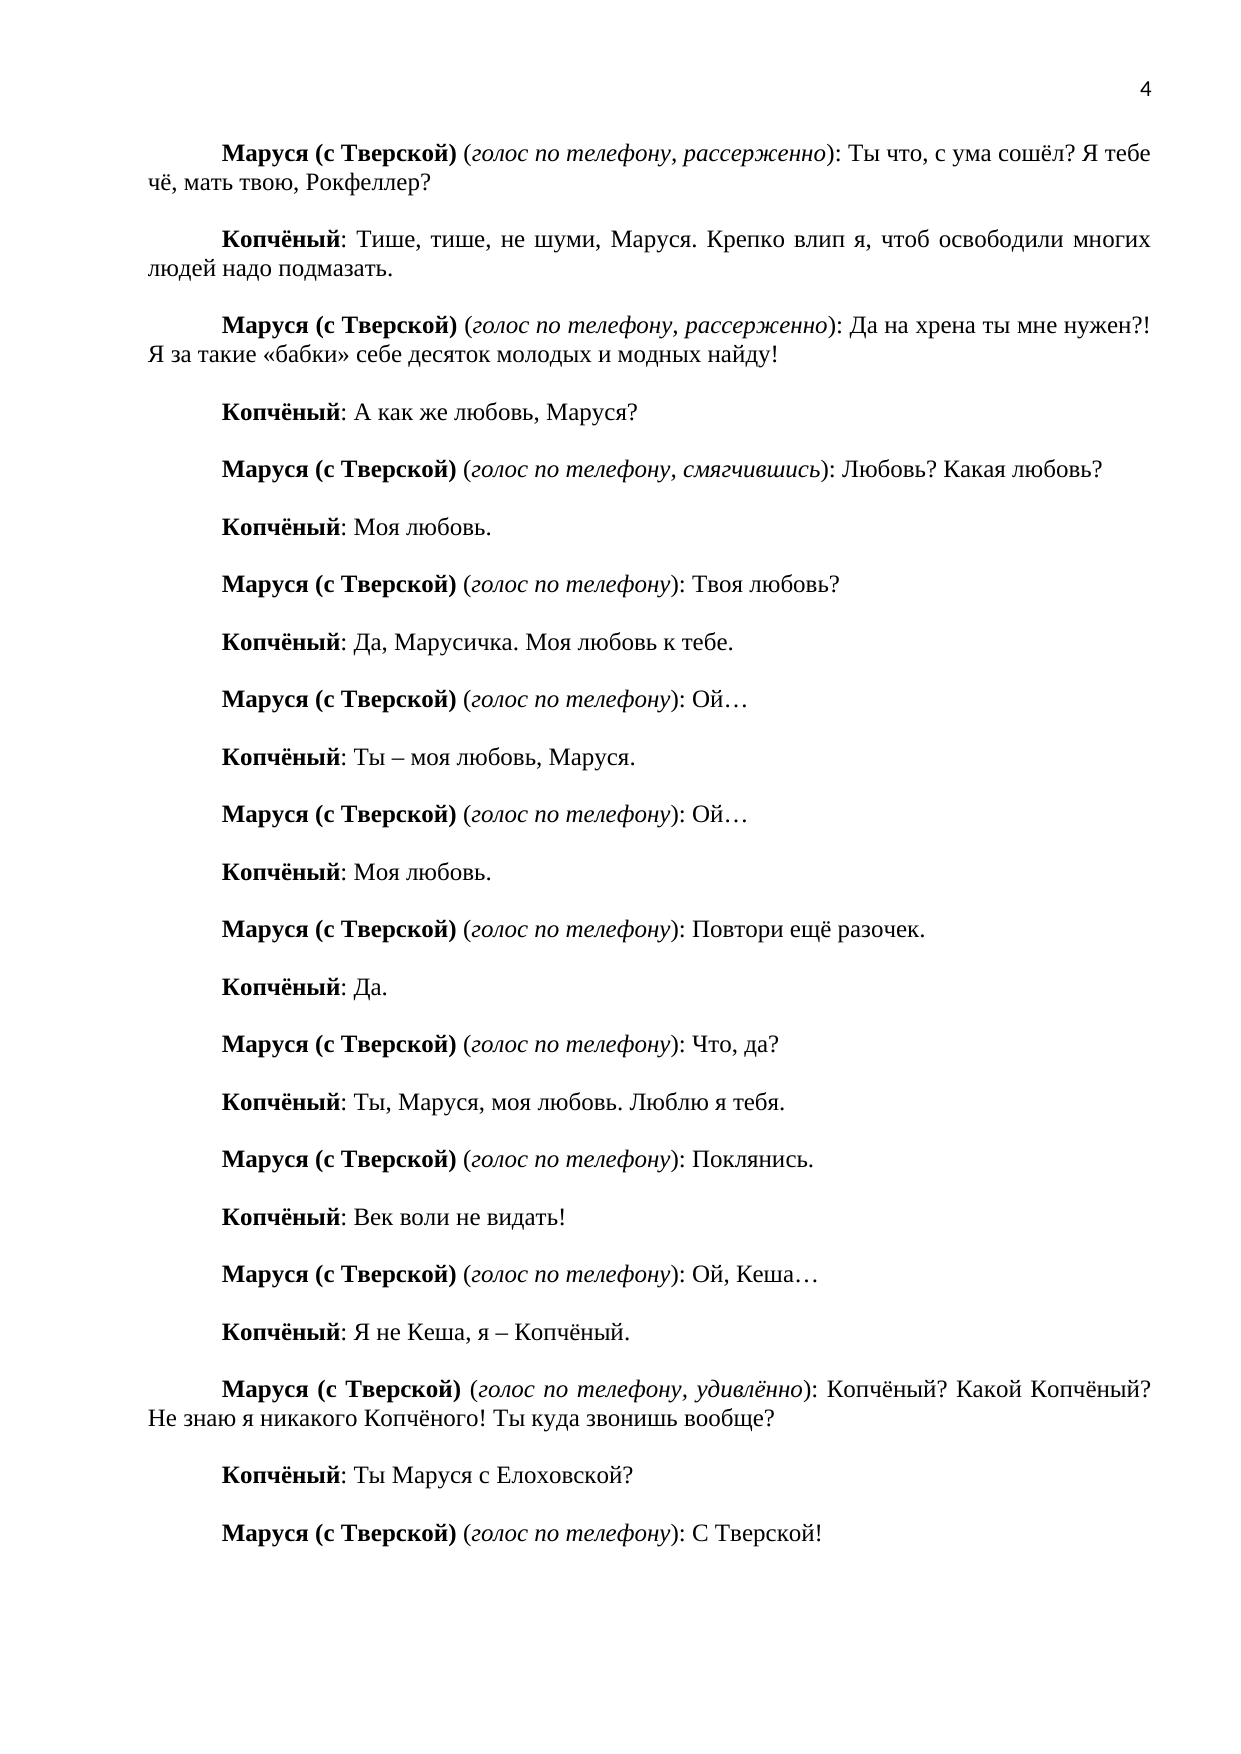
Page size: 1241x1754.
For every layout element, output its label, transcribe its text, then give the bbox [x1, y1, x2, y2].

text Маруся (с Тверской) (голос по телефону, рассерженно): Да на хрена ты мне нужен?! Я за такие «бабки» себе десяток молодых и модных найду! [148, 310, 1152, 368]
text Маруся (с Тверской) (голос по телефону): Ой… [148, 799, 1152, 828]
text Копчёный: Моя любовь. [148, 512, 1152, 540]
text Копчёный: Ты, Маруся, моя любовь. Люблю я тебя. [148, 1087, 1152, 1115]
text Копчёный: Да, Марусичка. Моя любовь к тебе. [148, 627, 1152, 655]
text Маруся (с Тверской) (голос по телефону): Ой, Кеша… [148, 1259, 1152, 1288]
text Маруся (с Тверской) (голос по телефону, смягчившись): Любовь? Какая любовь? [148, 454, 1152, 483]
text Копчёный: Ты Маруся с Елоховской? [148, 1460, 1152, 1489]
text Маруся (с Тверской) (голос по телефону, удивлённо): Копчёный? Какой Копчёный? Не знаю я никакого Копчёного! Ты куда звонишь вообще? [148, 1374, 1152, 1432]
text Маруся (с Тверской) (голос по телефону): Ой… [148, 684, 1152, 713]
text Маруся (с Тверской) (голос по телефону): Повтори ещё разочек. [148, 914, 1152, 943]
text Копчёный: Ты – моя любовь, Маруся. [148, 742, 1152, 770]
text Копчёный: Век воли не видать! [148, 1202, 1152, 1230]
text Копчёный: Я не Кеша, я – Копчёный. [148, 1317, 1152, 1345]
text Копчёный: Да. [148, 972, 1152, 1000]
text Маруся (с Тверской) (голос по телефону): Поклянись. [148, 1144, 1152, 1173]
text Маруся (с Тверской) (голос по телефону): Что, да? [148, 1029, 1152, 1058]
text Копчёный: Моя любовь. [148, 857, 1152, 885]
text Копчёный: Тише, тише, не шуми, Маруся. Крепко влип я, чтоб освободили многих людей надо подмазать. [148, 224, 1152, 282]
text Маруся (с Тверской) (голос по телефону, рассерженно): Ты что, с ума сошёл? Я тебе чё, мать твою, Рокфеллер? [148, 138, 1152, 195]
text Маруся (с Тверской) (голос по телефону): С Тверской! [148, 1518, 1152, 1547]
text Маруся (с Тверской) (голос по телефону): Твоя любовь? [148, 569, 1152, 598]
text Копчёный: А как же любовь, Маруся? [148, 397, 1152, 425]
